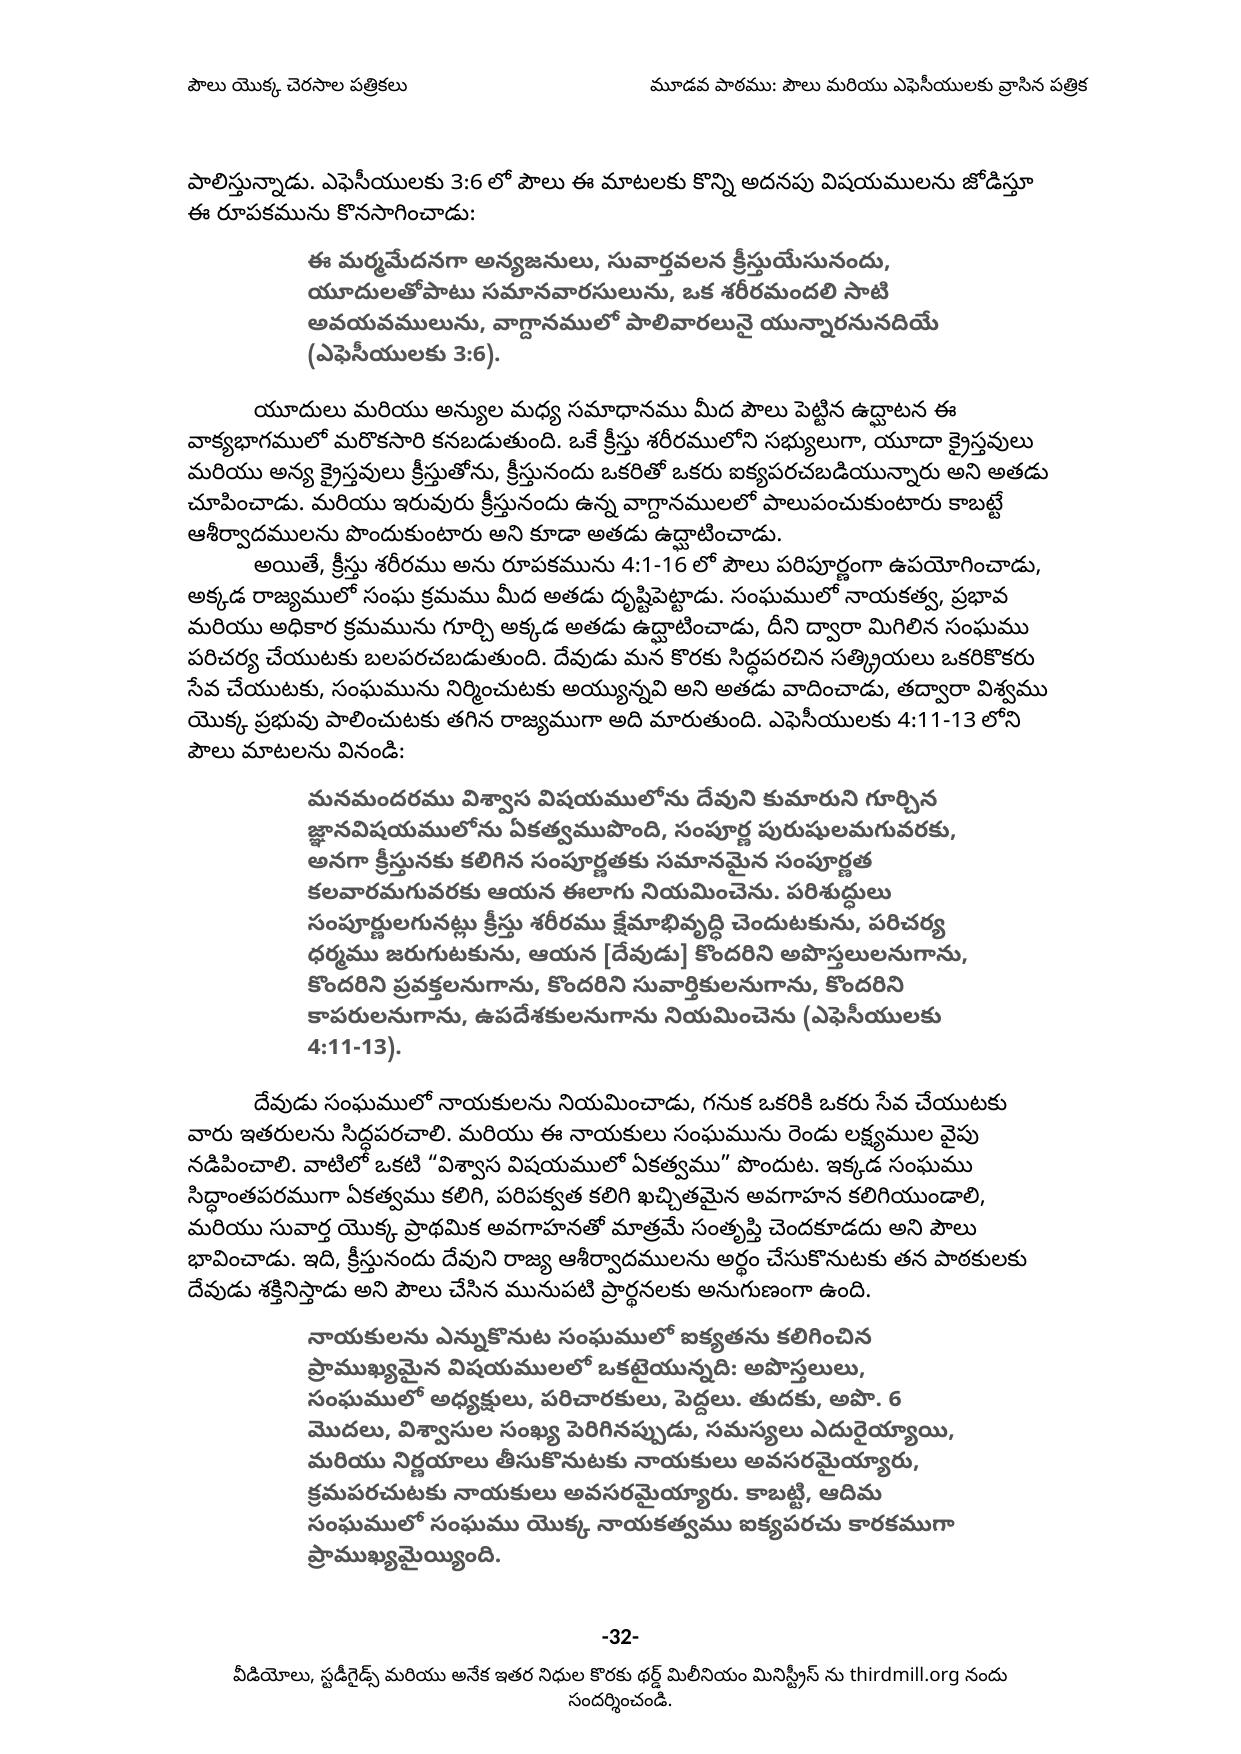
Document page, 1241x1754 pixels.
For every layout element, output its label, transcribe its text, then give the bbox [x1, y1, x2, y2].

text దేవుడు సంఘములో నాయకులను నియమించాడు, గనుక ఒకరికి ఒకరు సేవ చేయుటకు వారు ఇతరులను సిద్ధపరచాలి. మరియు ఈ నాయకులు సంఘమును రెండు లక్ష్యముల వైపు నడిపించాలి. వాటిలో ఒకటి “విశ్వాస విషయములో ఏకత్వము” పొందుట. ఇక్కడ సంఘము సిద్ధాంతపరముగా ఏకత్వము కలిగి, పరిపక్వత కలిగి ఖచ్చితమైన అవగాహన కలిగియుండాలి, మరియు సువార్త యొక్క ప్రాథమిక అవగాహనతో మాత్రమే సంతృప్తి చెందకూడదు అని పౌలు భావించాడు. ఇది, క్రీస్తునందు దేవుని రాజ్య ఆశీర్వాదములను అర్థం చేసుకొనుటకు తన పాఠకులకు దేవుడు శక్తినిస్తాడు అని పౌలు చేసిన మునుపటి ప్రార్థనలకు అనుగుణంగా ఉంది. [187, 1091, 1053, 1308]
text అయితే, క్రీస్తు శరీరము అను రూపకమును 4:1-16లో పౌలు పరిపూర్ణంగా ఉపయోగించాడు, అక్కడ రాజ్యములో సంఘ క్రమము మీద అతడు దృష్టిపెట్టాడు. సంఘములో నాయకత్వ, ప్రభావ మరియు అధికార క్రమమును గూర్చి అక్కడ అతడు ఉద్ఘాటించాడు, దీని ద్వారా మిగిలిన సంఘము పరిచర్య చేయుటకు బలపరచబడుతుంది. దేవుడు మన కొరకు సిద్ధపరచిన సత్క్రియలు ఒకరికొకరు సేవ చేయుటకు, సంఘమును నిర్మించుటకు అయ్యున్నవి అని అతడు వాదించాడు, తద్వారా విశ్వము యొక్క ప్రభువు పాలించుటకు తగిన రాజ్యముగా అది మారుతుంది. ఎఫెసీయులకు 4:11-13లోని పౌలు మాటలను వినండి: [187, 553, 1053, 770]
text మనమందరము విశ్వాస విషయములోను దేవుని కుమారుని గూర్చిన జ్ఞానవిషయములోను ఏకత్వముపొంది, సంపూర్ణ పురుషులమగువరకు, అనగా క్రీస్తునకు కలిగిన సంపూర్ణతకు సమానమైన సంపూర్ణత కలవారమగువరకు ఆయన ఈలాగు నియమించెను. పరిశుద్ధులు సంపూర్ణులగునట్లు క్రీస్తు శరీరము క్షేమాభివృద్ధి చెందుటకును, పరిచర్య ధర్మము జరుగుటకును, ఆయన [దేవుడు] కొందరిని అపొస్తలులనుగాను, కొందరిని ప్రవక్తలనుగాను, కొందరిని సువార్తికులనుగాను, కొందరిని కాపరులనుగాను, ఉపదేశకులనుగాను నియమించెను (ఎఫెసీయులకు 4:11-13). [307, 787, 978, 1066]
text ఈ మర్మమేదనగా అన్యజనులు, సువార్తవలన క్రీస్తుయేసునందు, యూదులతోపాటు సమానవారసులును, ఒక శరీరమందలి సాటి అవయవములును, వాగ్దానములో పాలివారలునై యున్నారనునదియే (ఎఫెసీయులకు 3:6). [307, 248, 978, 372]
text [187, 169, 1053, 232]
text యూదులు మరియు అన్యుల మధ్య సమాధానము మీద పౌలు పెట్టిన ఉద్ఘాటన ఈ వాక్యభాగములో మరొకసారి కనబడుతుంది. ఒకే క్రీస్తు శరీరములోని సభ్యులుగా, యూదా క్రైస్తవులు మరియు అన్య క్రైస్తవులు క్రీస్తుతోను, క్రీస్తునందు ఒకరితో ఒకరు ఐక్యపరచబడియున్నారు అని అతడు చూపించాడు. మరియు ఇరువురు క్రీస్తునందు ఉన్న వాగ్దానములలో పాలుపంచుకుంటారు కాబట్టే ఆశీర్వాదములను పొందుకుంటారు అని కూడా అతడు ఉద్ఘాటించాడు. [187, 397, 1053, 553]
text నాయకులను ఎన్నుకొనుట సంఘములో ఐక్యతను కలిగించిన ప్రాముఖ్యమైన విషయములలో ఒకటైయున్నది: అపొస్తలులు, సంఘములో అధ్యక్షులు, పరిచారకులు, పెద్దలు. తుదకు, అపొ. 6 మొదలు, విశ్వాసుల సంఖ్య పెరిగినప్పుడు, సమస్యలు ఎదురైయ్యాయి, మరియు నిర్ణయాలు తీసుకొనుటకు నాయకులు అవసరమైయ్యారు, క్రమపరచుటకు నాయకులు అవసరమైయ్యారు. కాబట్టి, ఆదిమ సంఘములో సంఘము యొక్క నాయకత్వము ఐక్యపరచు కారకముగా ప్రాముఖ్యమైయ్యింది. [307, 1325, 978, 1573]
